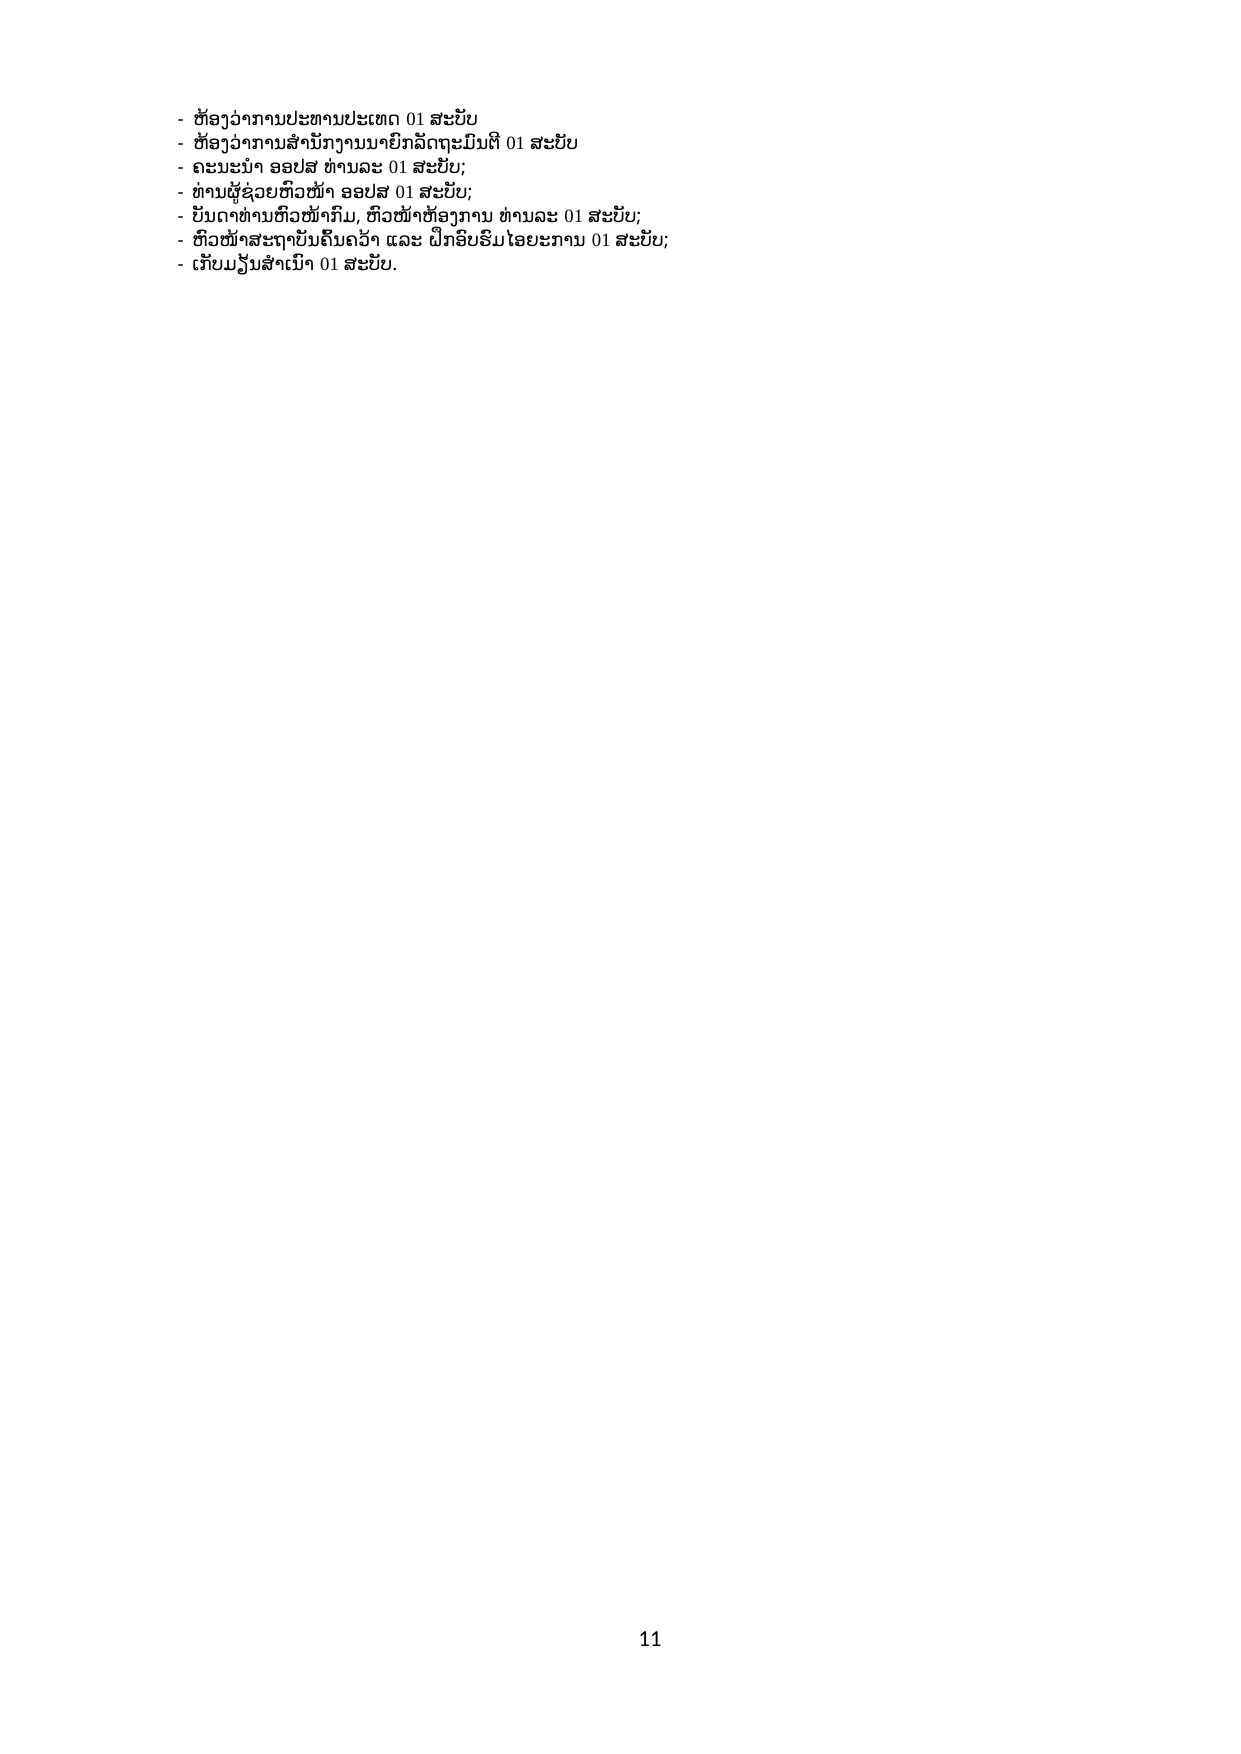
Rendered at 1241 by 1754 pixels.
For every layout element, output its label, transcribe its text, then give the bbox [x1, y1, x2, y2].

list ຄະນະນຳ ອອປສ ທ່ານລະ 01 ສະບັບ; [177, 155, 1122, 179]
list ທ່ານຜູ້ຊ່ວຍຫົວໜ້າ ອອປສ 01 ສະບັບ; [177, 179, 1122, 203]
list ຫົວໜ້າສະຖາບັນຄົ້ນຄວ້າ ແລະ ຝຶກອົບຮົມໄອຍະການ 01 ສະບັບ; [177, 227, 1122, 251]
list ບັນດາທ່ານຫົວໜ້າກົມ, ຫົວໜ້າຫ້ອງການ ທ່ານລະ 01 ສະບັບ; [177, 203, 1122, 227]
list ເກັບມຽ້ນສຳເນົາ 01 ສະບັບ. [177, 251, 1122, 276]
text - ຫ້ອງວ່າການສຳນັກງານນາຍົກລັດຖະມົນຕີ 01 ສະບັບ [177, 131, 1122, 155]
text - ຫ້ອງວ່າການປະທານປະເທດ 01 ສະບັບ [177, 106, 1122, 131]
